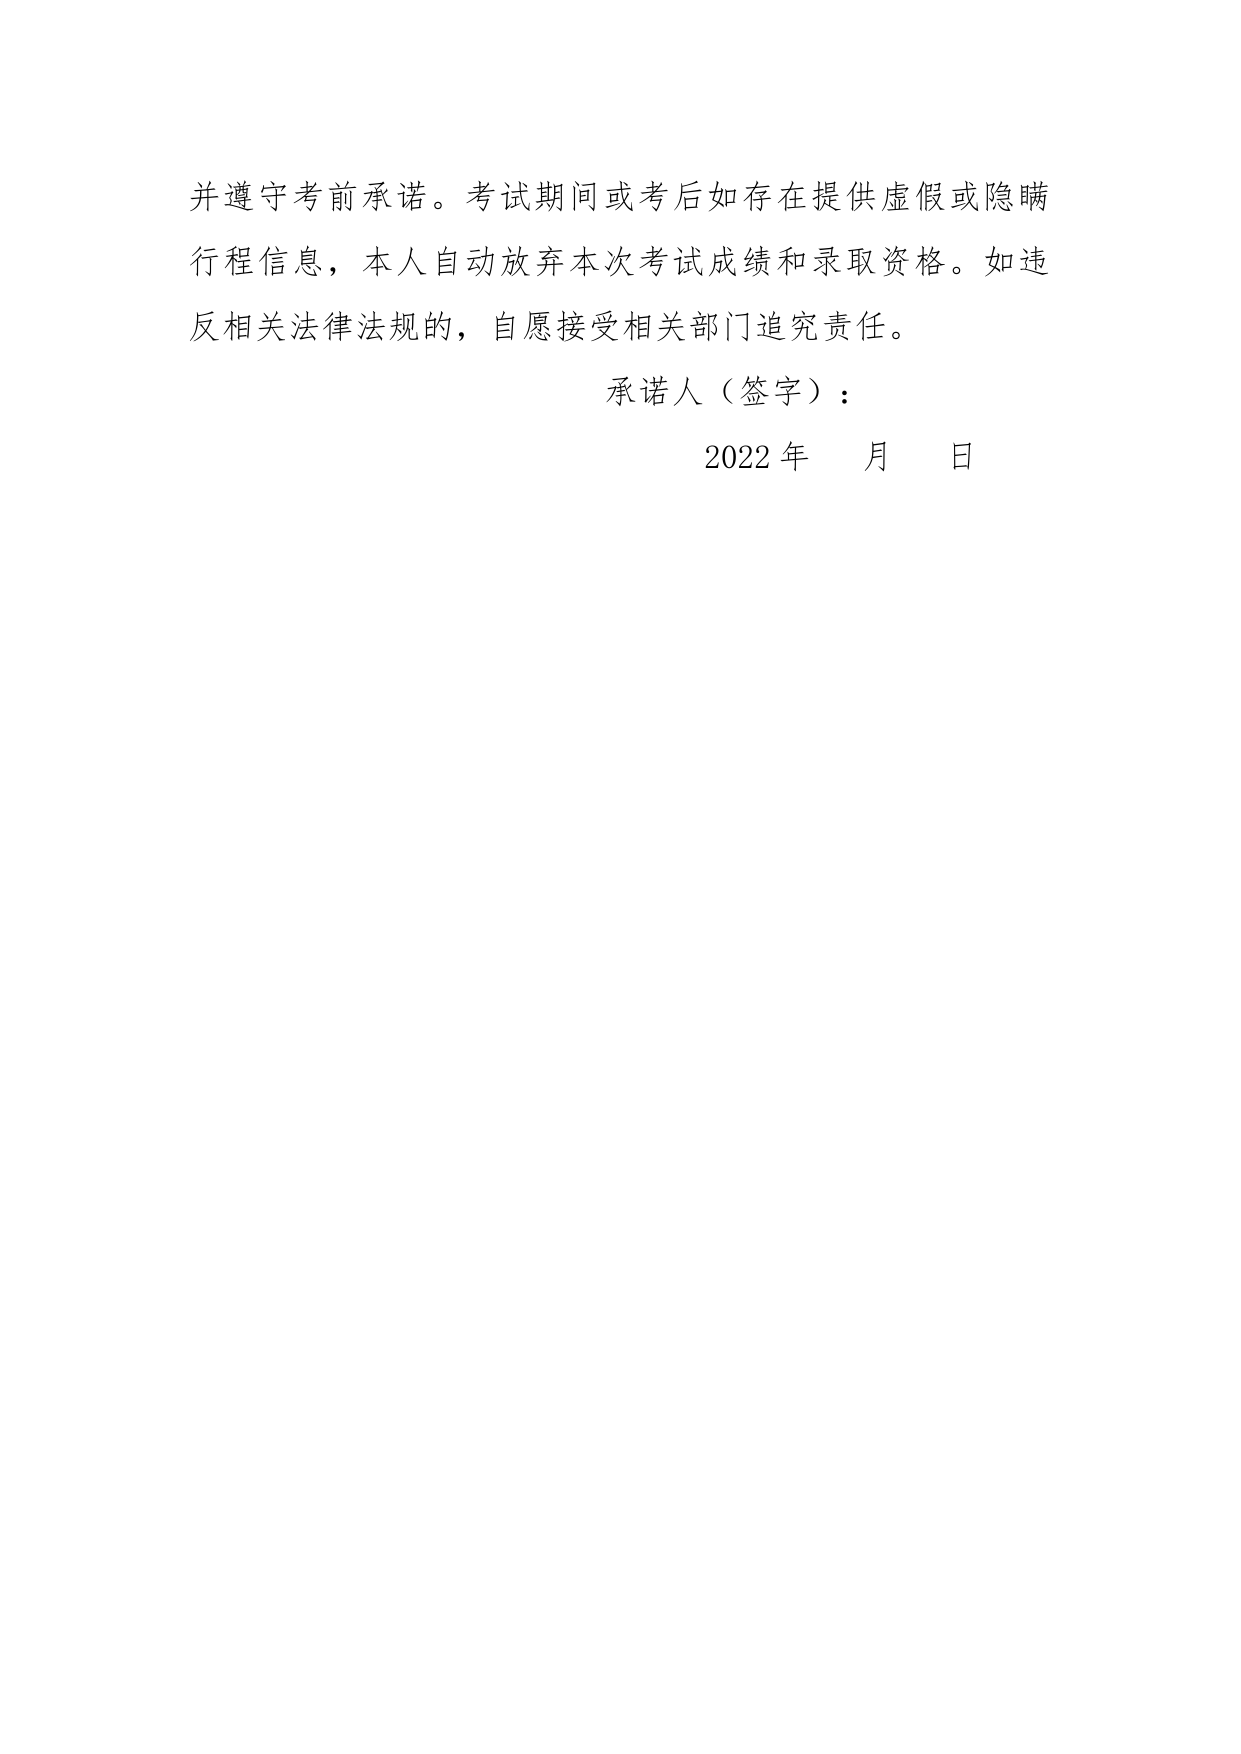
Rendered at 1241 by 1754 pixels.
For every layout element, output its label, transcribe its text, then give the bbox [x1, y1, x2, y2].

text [187, 162, 1053, 357]
text 2022年 月 日 [187, 422, 1053, 487]
text 承诺人（签字）： [187, 357, 1053, 422]
